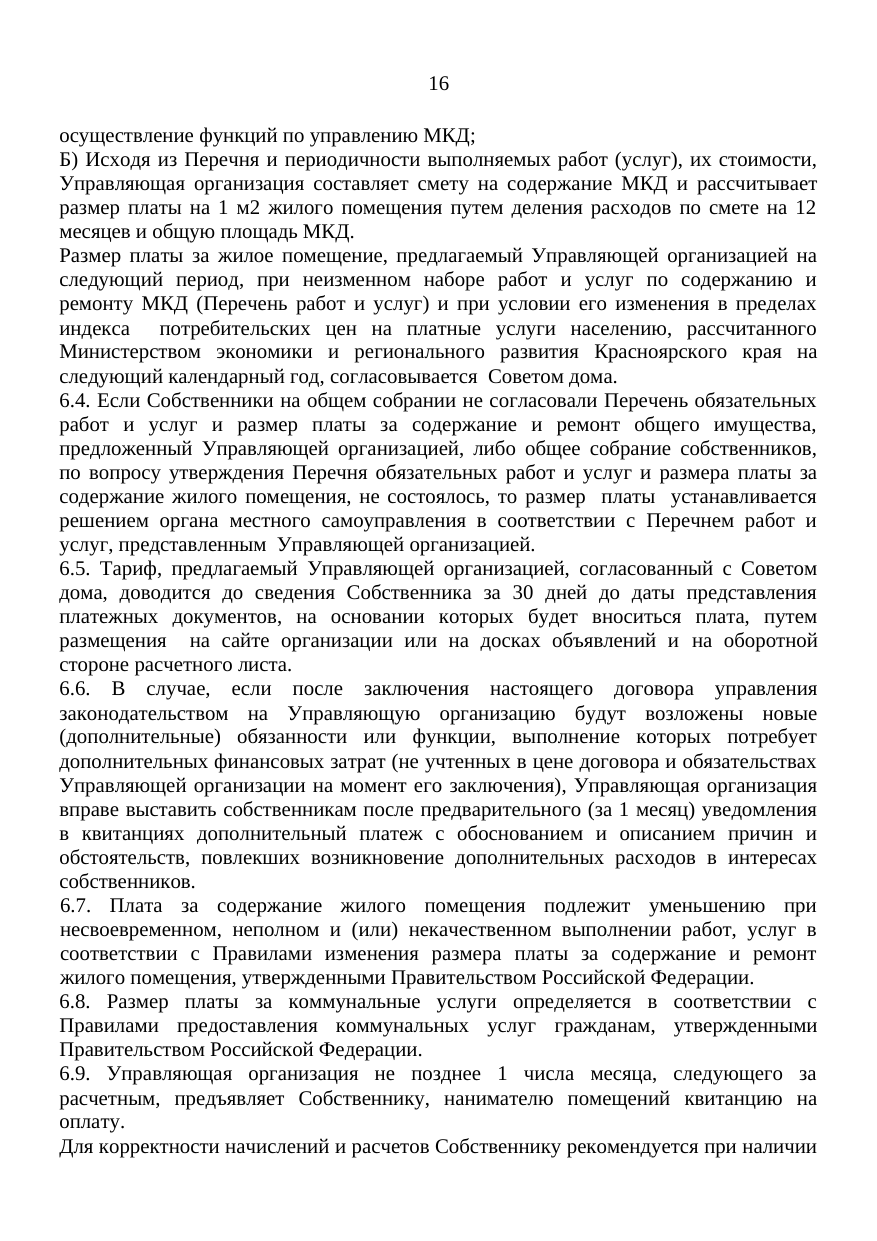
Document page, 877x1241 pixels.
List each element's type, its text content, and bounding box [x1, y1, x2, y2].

text 6.7. Плата за содержание жилого помещения подлежит уменьшению при несвоевременном, неполном и (или) некачественном выполнении работ, услуг в соответствии с Правилами изменения размера платы за содержание и ремонт жилого помещения, утвержденными Правительством Российской Федерации. [60, 893, 818, 989]
text 6.6. В случае, если после заключения настоящего договора управления законодательством на Управляющую организацию будут возложены новые (дополнительные) обязанности или функции, выполнение которых потребует дополнительных финансовых затрат (не учтенных в цене договора и обязательствах Управляющей организации на момент его заключения), Управляющая организация вправе выставить собственникам после предварительного (за 1 месяц) уведомления в квитанциях дополнительный платеж с обоснованием и описанием причин и обстоятельств, повлекших возникновение дополнительных расходов в интересах собственников. [59, 676, 818, 893]
text 6.8. Размер платы за коммунальные услуги определяется в соответствии с Правилами предоставления коммунальных услуг гражданам, утвержденными Правительством Российской Федерации. [59, 989, 818, 1061]
text Размер платы за жилое помещение, предлагаемый Управляющей организацией на следующий период, при неизменном наборе работ и услуг по содержанию и ремонту МКД (Перечень работ и услуг) и при условии его изменения в пределах индекса потребительских цен на платные услуги населению, рассчитанного Министерством экономики и регионального развития Красноярского края на следующий календарный год, согласовывается Советом дома. [59, 243, 818, 388]
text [59, 1133, 818, 1158]
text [59, 123, 818, 147]
text 6.5. Тариф, предлагаемый Управляющей организацией, согласованный с Советом дома, доводится до сведения Собственника за 30 дней до даты представления платежных документов, на основании которых будет вноситься плата, путем размещения на сайте организации или на досках объявлений и на оборотной стороне расчетного листа. [59, 556, 818, 676]
text 6.4. Если Собственники на общем собрании не согласовали Перечень обязательных работ и услуг и размер платы за содержание и ремонт общего имущества, предложенный Управляющей организацией, либо общее собрание собственников, по вопросу утверждения Перечня обязательных работ и услуг и размера платы за содержание жилого помещения, не состоялось, то размер платы устанавливается решением органа местного самоуправления в соответствии с Перечнем работ и услуг, представленным Управляющей организацией. [59, 388, 818, 556]
text Б) Исходя из Перечня и периодичности выполняемых работ (услуг), их стоимости, Управляющая организация составляет смету на содержание МКД и рассчитывает размер платы на 1 м2 жилого помещения путем деления расходов по смете на 12 месяцев и общую площадь МКД. [59, 147, 818, 243]
text 6.9. Управляющая организация не позднее 1 числа месяца, следующего за расчетным, предъявляет Собственнику, нанимателю помещений квитанцию на оплату. [59, 1061, 818, 1133]
